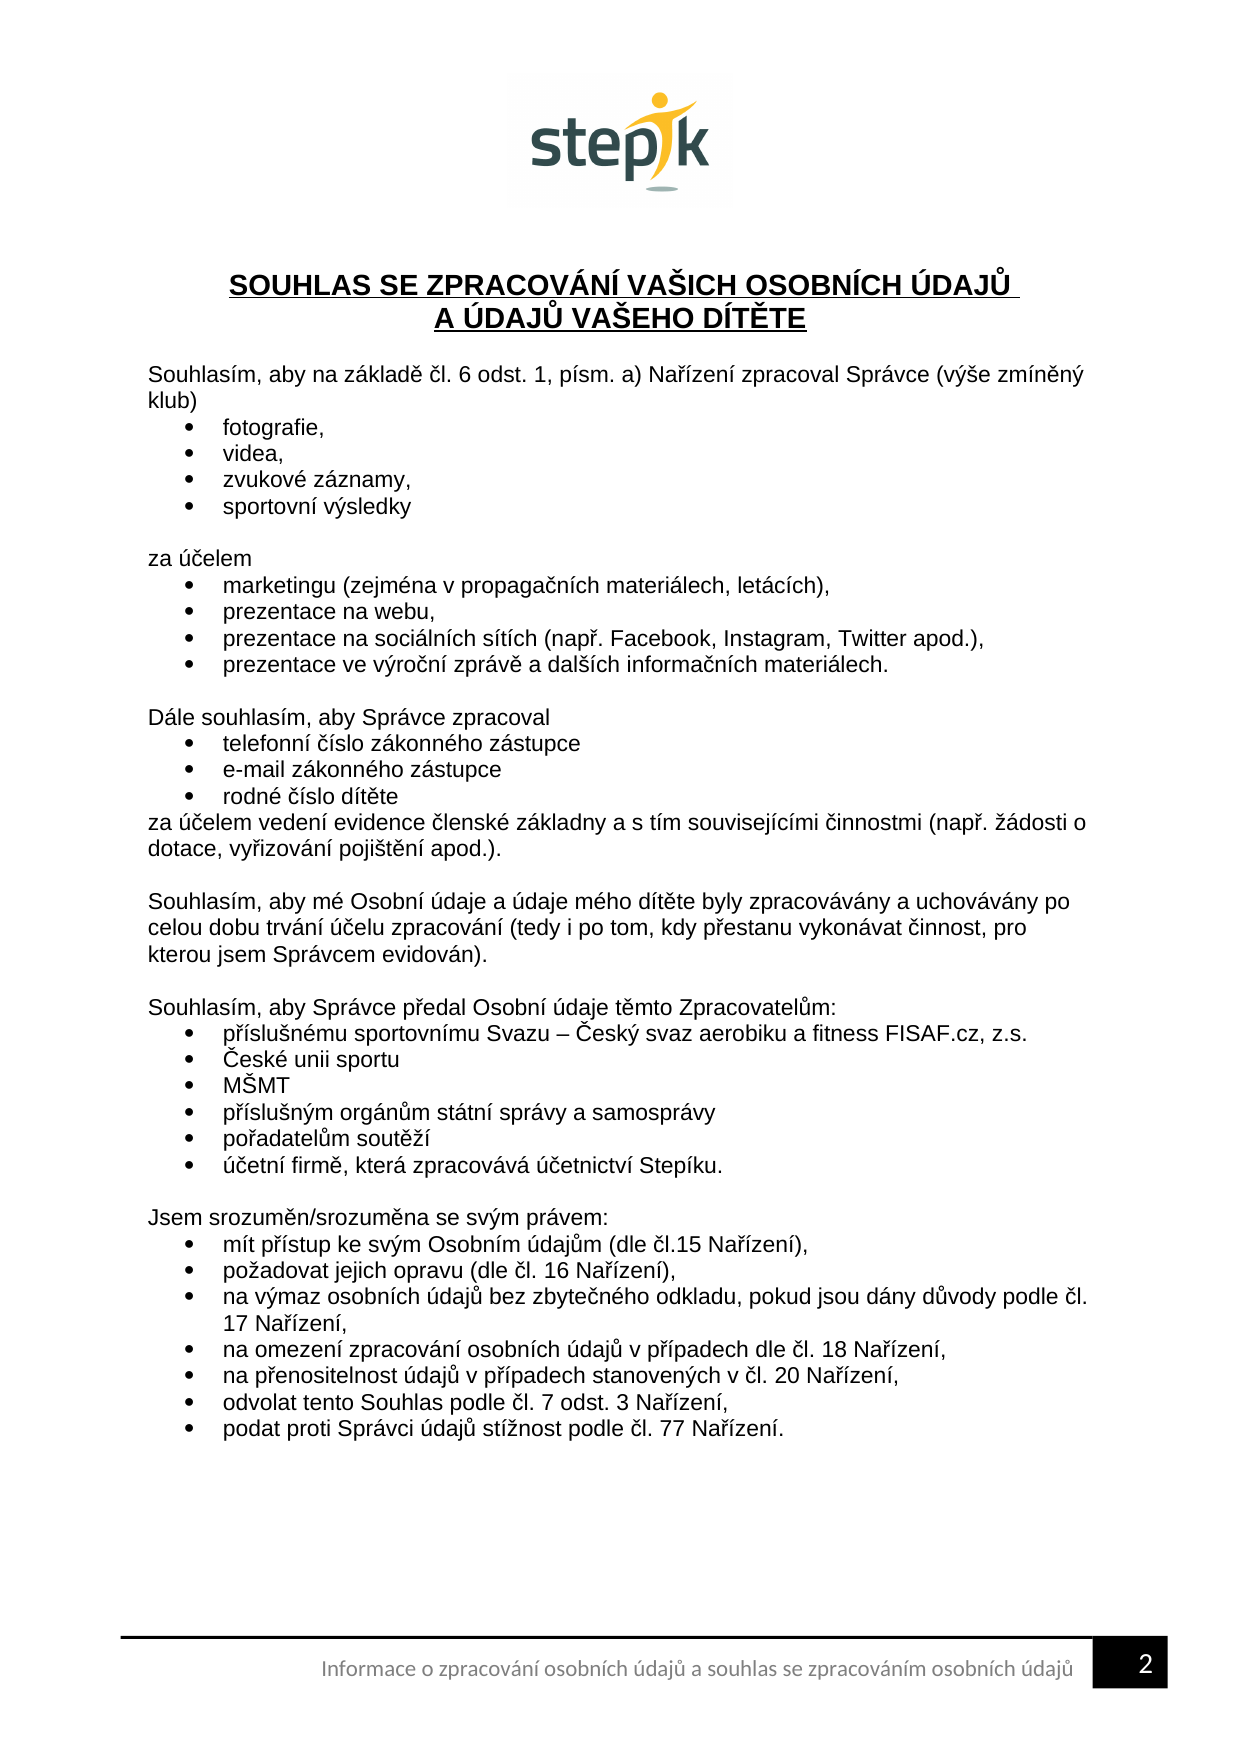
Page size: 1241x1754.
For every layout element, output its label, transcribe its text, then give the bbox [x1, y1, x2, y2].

list mít přístup ke svým Osobním údajům (dle čl.15 Nařízení), [185, 1231, 1093, 1257]
list na přenositelnost údajů v případech stanovených v čl. 20 Nařízení, [185, 1362, 1093, 1389]
text Souhlasím, aby mé Osobní údaje a údaje mého dítěte byly zpracovávány a uchovávány po celou dobu trvání účelu zpracování (tedy i po tom, kdy přestanu vykonávat činnost, pro kterou jsem Správcem evidován). [148, 888, 1093, 967]
list pořadatelům soutěží [185, 1125, 1093, 1152]
list telefonní číslo zákonného zástupce [185, 730, 1093, 756]
list příslušnému sportovnímu Svazu – Český svaz aerobiku a fitness FISAF.cz, z.s. [185, 1020, 1093, 1046]
list požadovat jejich opravu (dle čl. 16 Nařízení), [185, 1257, 1093, 1283]
picture [507, 73, 734, 208]
text A ÚDAJŮ VAŠEHO DÍTĚTE [148, 301, 1093, 334]
text SOUHLAS SE ZPRACOVÁNÍ VAŠICH OSOBNÍCH ÚDAJŮ [148, 267, 1093, 301]
list rodné číslo dítěte [185, 783, 1093, 809]
list příslušným orgánům státní správy a samosprávy [185, 1099, 1093, 1125]
list podat proti Správci údajů stížnost podle čl. 77 Nařízení. [185, 1415, 1093, 1441]
text Souhlasím, aby Správce předal Osobní údaje těmto Zpracovatelům: [148, 993, 1093, 1020]
list e-mail zákonného zástupce [185, 756, 1093, 783]
list fotografie, [185, 414, 1093, 440]
list sportovní výsledky [185, 493, 1093, 519]
list na omezení zpracování osobních údajů v případech dle čl. 18 Nařízení, [185, 1336, 1093, 1362]
list účetní firmě, která zpracovává účetnictví Stepíku. [185, 1152, 1093, 1178]
list videa, [185, 440, 1093, 466]
list prezentace na sociálních sítích (např. Facebook, Instagram, Twitter apod.), [185, 624, 1093, 651]
list zvukové záznamy, [185, 466, 1093, 493]
list odvolat tento Souhlas podle čl. 7 odst. 3 Nařízení, [185, 1389, 1093, 1415]
list na výmaz osobních údajů bez zbytečného odkladu, pokud jsou dány důvody podle čl. 17 Nařízení, [185, 1283, 1093, 1336]
text za účelem [148, 545, 1093, 572]
text za účelem vedení evidence členské základny a s tím souvisejícími činnostmi (např. žádosti o dotace, vyřizování pojištění apod.). [148, 809, 1093, 862]
list MŠMT [185, 1072, 1093, 1099]
list prezentace ve výroční zprávě a dalších informačních materiálech. [185, 651, 1093, 677]
text Souhlasím, aby na základě čl. 6 odst. 1, písm. a) Nařízení zpracoval Správce (výše zmíněný klub) [148, 361, 1093, 414]
list prezentace na webu, [185, 598, 1093, 624]
text Jsem srozuměn/srozuměna se svým právem: [148, 1204, 1093, 1231]
list marketingu (zejména v propagačních materiálech, letácích), [185, 572, 1093, 598]
text Dále souhlasím, aby Správce zpracoval [148, 703, 1093, 730]
list České unii sportu [185, 1046, 1093, 1072]
